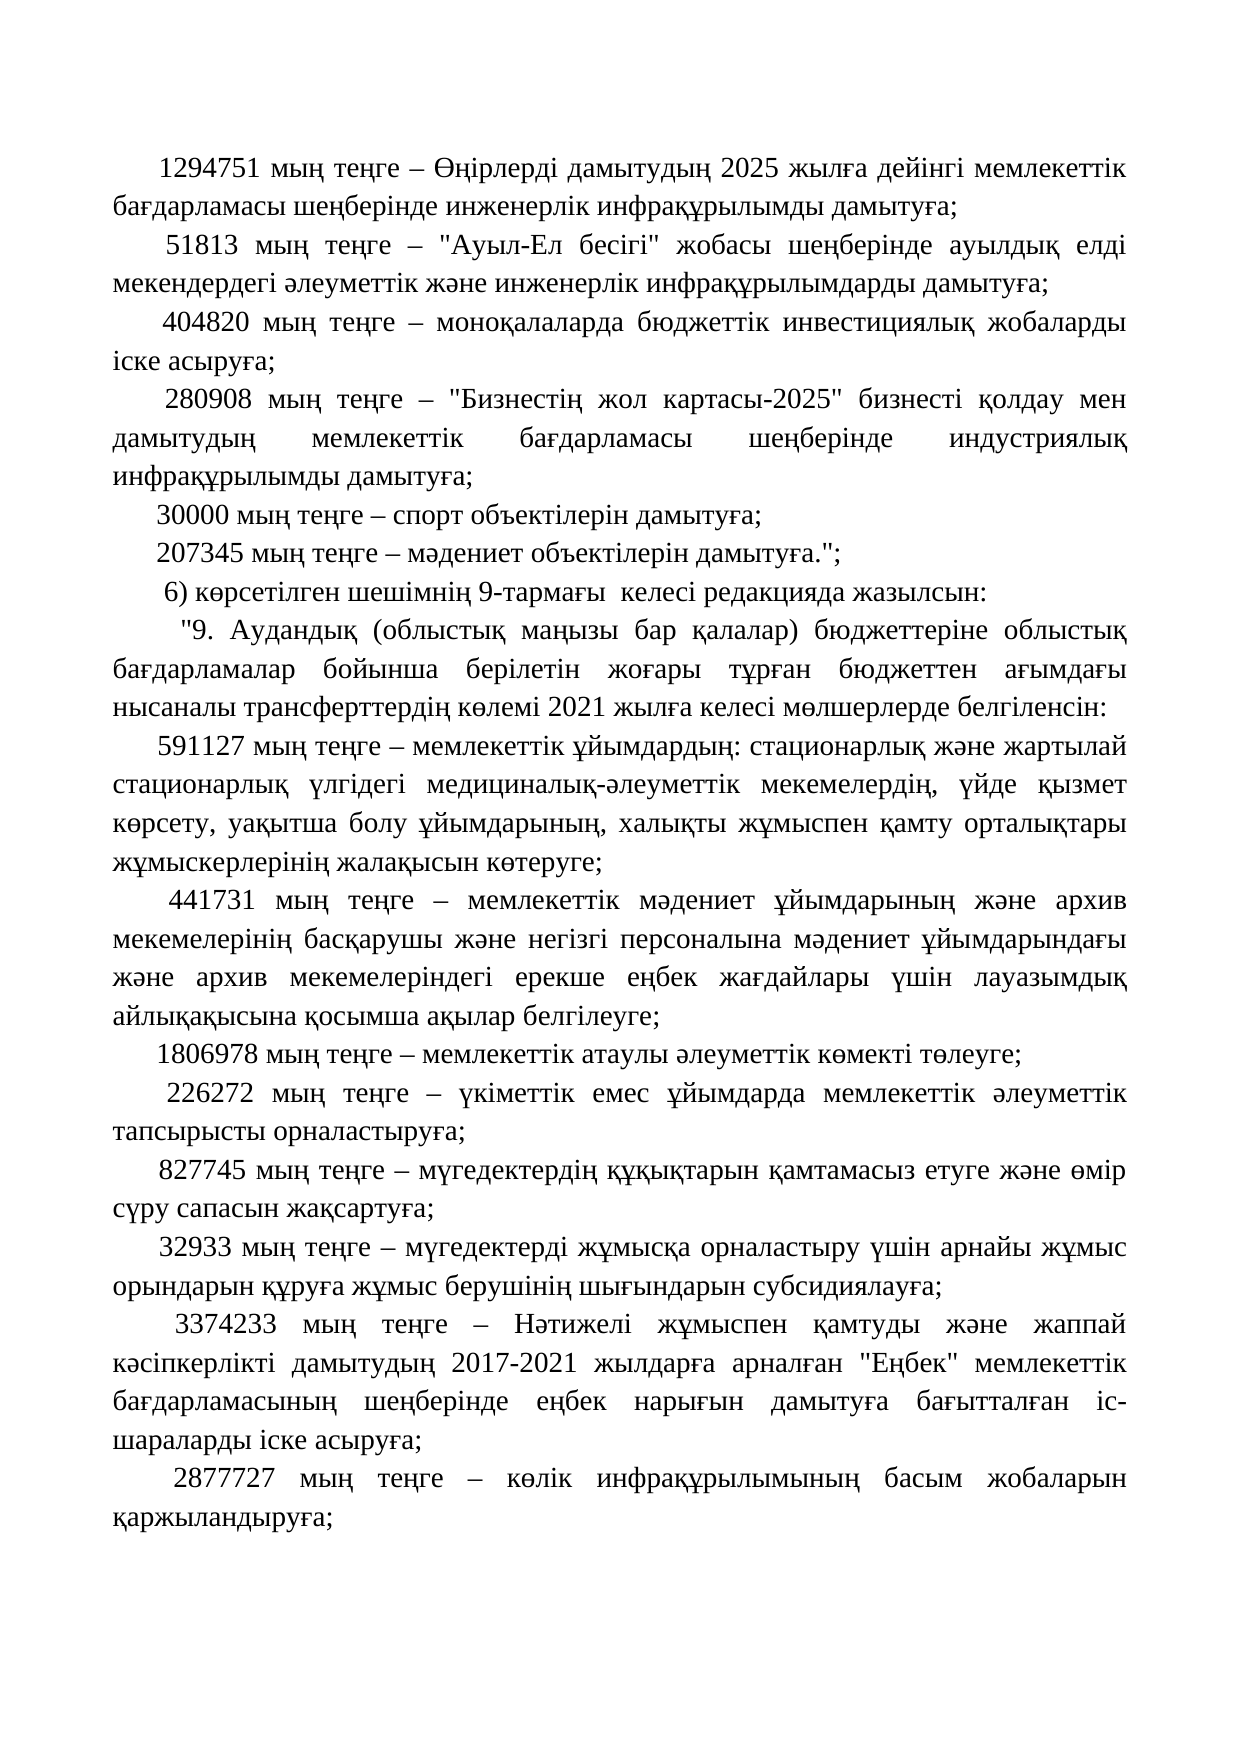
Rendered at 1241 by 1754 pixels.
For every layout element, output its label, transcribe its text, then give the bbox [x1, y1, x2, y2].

text 591127 мың теңге – мемлекеттік ұйымдардың: стационарлық және жартылай стационарлық үлгідегі медициналық-әлеуметтік мекемелердің, үйде қызмет көрсету, уақытша болу ұйымдарының, халықты жұмыспен қамту орталықтары жұмыскерлерінің жалақысын көтеруге; [112, 728, 1128, 877]
text 226272 мың теңге – үкіметтік емес ұйымдарда мемлекеттік әлеуметтік тапсырысты орналастыруға; [112, 1075, 1128, 1147]
text 3374233 мың теңге – Нәтижелі жұмыспен қамтуды және жаппай кәсіпкерлікті дамытудың 2017-2021 жылдарға арналған "Еңбек" мемлекеттік бағдарламасының шеңберінде еңбек нарығын дамытуға бағытталған іс-шараларды іске асыруға; [112, 1306, 1128, 1455]
text 827745 мың теңге – мүгедектердің құқықтарын қамтамасыз етуге және өмір сүру сапасын жақсартуға; [112, 1152, 1128, 1224]
text 2877727 мың теңге – көлiк инфрақұрылымының басым жобаларын қаржыландыруға; [112, 1460, 1128, 1532]
text 441731 мың теңге – мемлекеттік мәдениет ұйымдарының және архив мекемелерінің басқарушы және негізгі персоналына мәдениет ұйымдарындағы және архив мекемелеріндегі ерекше еңбек жағдайлары үшін лауазымдық айлықақысына қосымша ақылар белгілеуге; [112, 882, 1128, 1031]
text 207345 мың теңге – мәдениет объектілерін дамытуға."; [112, 535, 1128, 569]
text 404820 мың теңге – моноқалаларда бюджеттік инвестициялық жобаларды іске асыруға; [112, 304, 1128, 376]
text 32933 мың теңге – мүгедектерді жұмысқа орналастыру үшін арнайы жұмыс орындарын құруға жұмыс берушінің шығындарын субсидиялауға; [112, 1229, 1128, 1301]
text "9. Аудандық (облыстық маңызы бар қалалар) бюджеттеріне облыстық бағдарламалар бойынша берілетін жоғары тұрған бюджеттен ағымдағы нысаналы трансферттердің көлемі 2021 жылға келесі мөлшерлерде белгіленсін: [112, 612, 1128, 723]
text 51813 мың теңге – "Ауыл-Ел бесігі" жобасы шеңберінде ауылдық елді мекендердегі әлеуметтік және инженерлік инфрақұрылымдарды дамытуға; [112, 227, 1128, 299]
text 1806978 мың теңге – мемлекеттік атаулы әлеуметтік көмекті төлеуге; [112, 1036, 1128, 1070]
text 6) көрсетілген шешімнің 9-тармағы келесі редакцияда жазылсын: [112, 574, 1128, 607]
text 30000 мың теңге – спорт объектілерін дамытуға; [112, 497, 1128, 530]
text 280908 мың теңге – "Бизнестің жол картасы-2025" бизнесті қолдау мен дамытудың мемлекеттік бағдарламасы шеңберінде индустриялық инфрақұрылымды дамытуға; [112, 381, 1128, 492]
text 1294751 мың теңге – Өңірлерді дамытудың 2025 жылға дейінгі мемлекеттік бағдарламасы шеңберінде инженерлік инфрақұрылымды дамытуға; [112, 150, 1128, 222]
